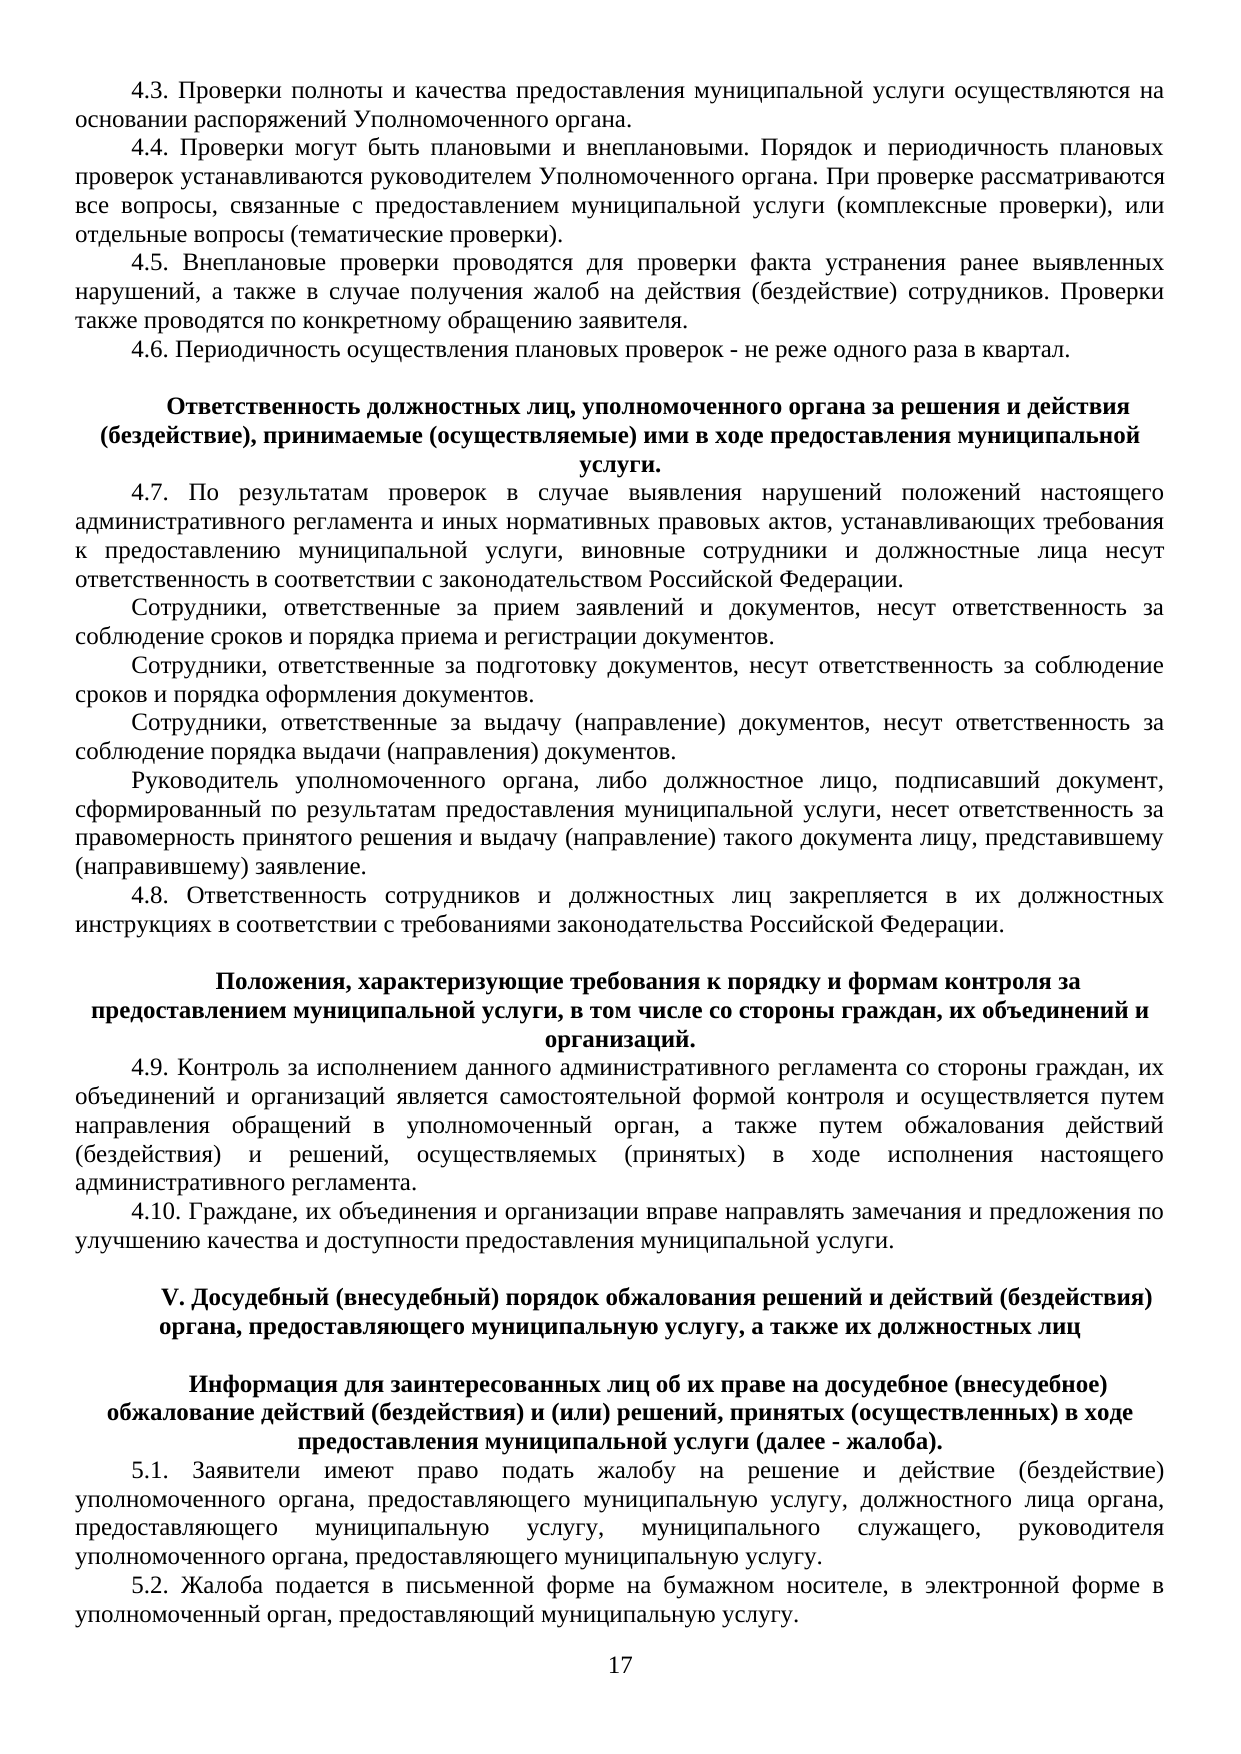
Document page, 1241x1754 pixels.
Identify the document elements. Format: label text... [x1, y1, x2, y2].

text 4.9. Контроль за исполнением данного административного регламента со стороны граждан, их объединений и организаций является самостоятельной формой контроля и осуществляется путем направления обращений в уполномоченный орган, а также путем обжалования действий (бездействия) и решений, осуществляемых (принятых) в ходе исполнения настоящего административного регламента. [75, 1052, 1165, 1196]
text 4.8. Ответственность сотрудников и должностных лиц закрепляется в их должностных инструкциях в соответствии с требованиями законодательства Российской Федерации. [75, 880, 1165, 937]
text 4.4. Проверки могут быть плановыми и внеплановыми. Порядок и периодичность плановых проверок устанавливаются руководителем Уполномоченного органа. При проверке рассматриваются все вопросы, связанные с предоставлением муниципальной услуги (комплексные проверки), или отдельные вопросы (тематические проверки). [75, 132, 1165, 247]
text V. Досудебный (внесудебный) порядок обжалования решений и действий (бездействия) органа, предоставляющего муниципальную услугу, а также их должностных лиц [75, 1282, 1165, 1340]
text Сотрудники, ответственные за выдачу (направление) документов, несут ответственность за соблюдение порядка выдачи (направления) документов. [75, 707, 1165, 765]
text 5.2. Жалоба подается в письменной форме на бумажном носителе, в электронной форме в уполномоченный орган, предоставляющий муниципальную услугу. [75, 1570, 1165, 1627]
text 4.5. Внеплановые проверки проводятся для проверки факта устранения ранее выявленных нарушений, а также в случае получения жалоб на действия (бездействие) сотрудников. Проверки также проводятся по конкретному обращению заявителя. [75, 247, 1165, 334]
text Руководитель уполномоченного органа, либо должностное лицо, подписавший документ, сформированный по результатам предоставления муниципальной услуги, несет ответственность за правомерность принятого решения и выдачу (направление) такого документа лицу, представившему (направившему) заявление. [75, 765, 1165, 880]
text 4.7. По результатам проверок в случае выявления нарушений положений настоящего административного регламента и иных нормативных правовых актов, устанавливающих требования к предоставлению муниципальной услуги, виновные сотрудники и должностные лица несут ответственность в соответствии с законодательством Российской Федерации. [75, 477, 1165, 592]
text 4.3. Проверки полноты и качества предоставления муниципальной услуги осуществляются на основании распоряжений Уполномоченного органа. [75, 75, 1165, 132]
text Ответственность должностных лиц, уполномоченного органа за решения и действия (бездействие), принимаемые (осуществляемые) ими в ходе предоставления муниципальной услуги. [75, 391, 1165, 477]
text 5.1. Заявители имеют право подать жалобу на решение и действие (бездействие) уполномоченного органа, предоставляющего муниципальную услугу, должностного лица органа, предоставляющего муниципальную услугу, муниципального служащего, руководителя уполномоченного органа, предоставляющего муниципальную услугу. [75, 1455, 1165, 1570]
text Информация для заинтересованных лиц об их праве на досудебное (внесудебное) обжалование действий (бездействия) и (или) решений, принятых (осуществленных) в ходе предоставления муниципальной услуги (далее - жалоба). [75, 1369, 1165, 1455]
text 4.6. Периодичность осуществления плановых проверок - не реже одного раза в квартал. [75, 334, 1165, 362]
text Сотрудники, ответственные за прием заявлений и документов, несут ответственность за соблюдение сроков и порядка приема и регистрации документов. [75, 592, 1165, 650]
text 4.10. Граждане, их объединения и организации вправе направлять замечания и предложения по улучшению качества и доступности предоставления муниципальной услуги. [75, 1196, 1165, 1254]
text Сотрудники, ответственные за подготовку документов, несут ответственность за соблюдение сроков и порядка оформления документов. [75, 650, 1165, 707]
text Положения, характеризующие требования к порядку и формам контроля за предоставлением муниципальной услуги, в том числе со стороны граждан, их объединений и организаций. [75, 966, 1165, 1052]
